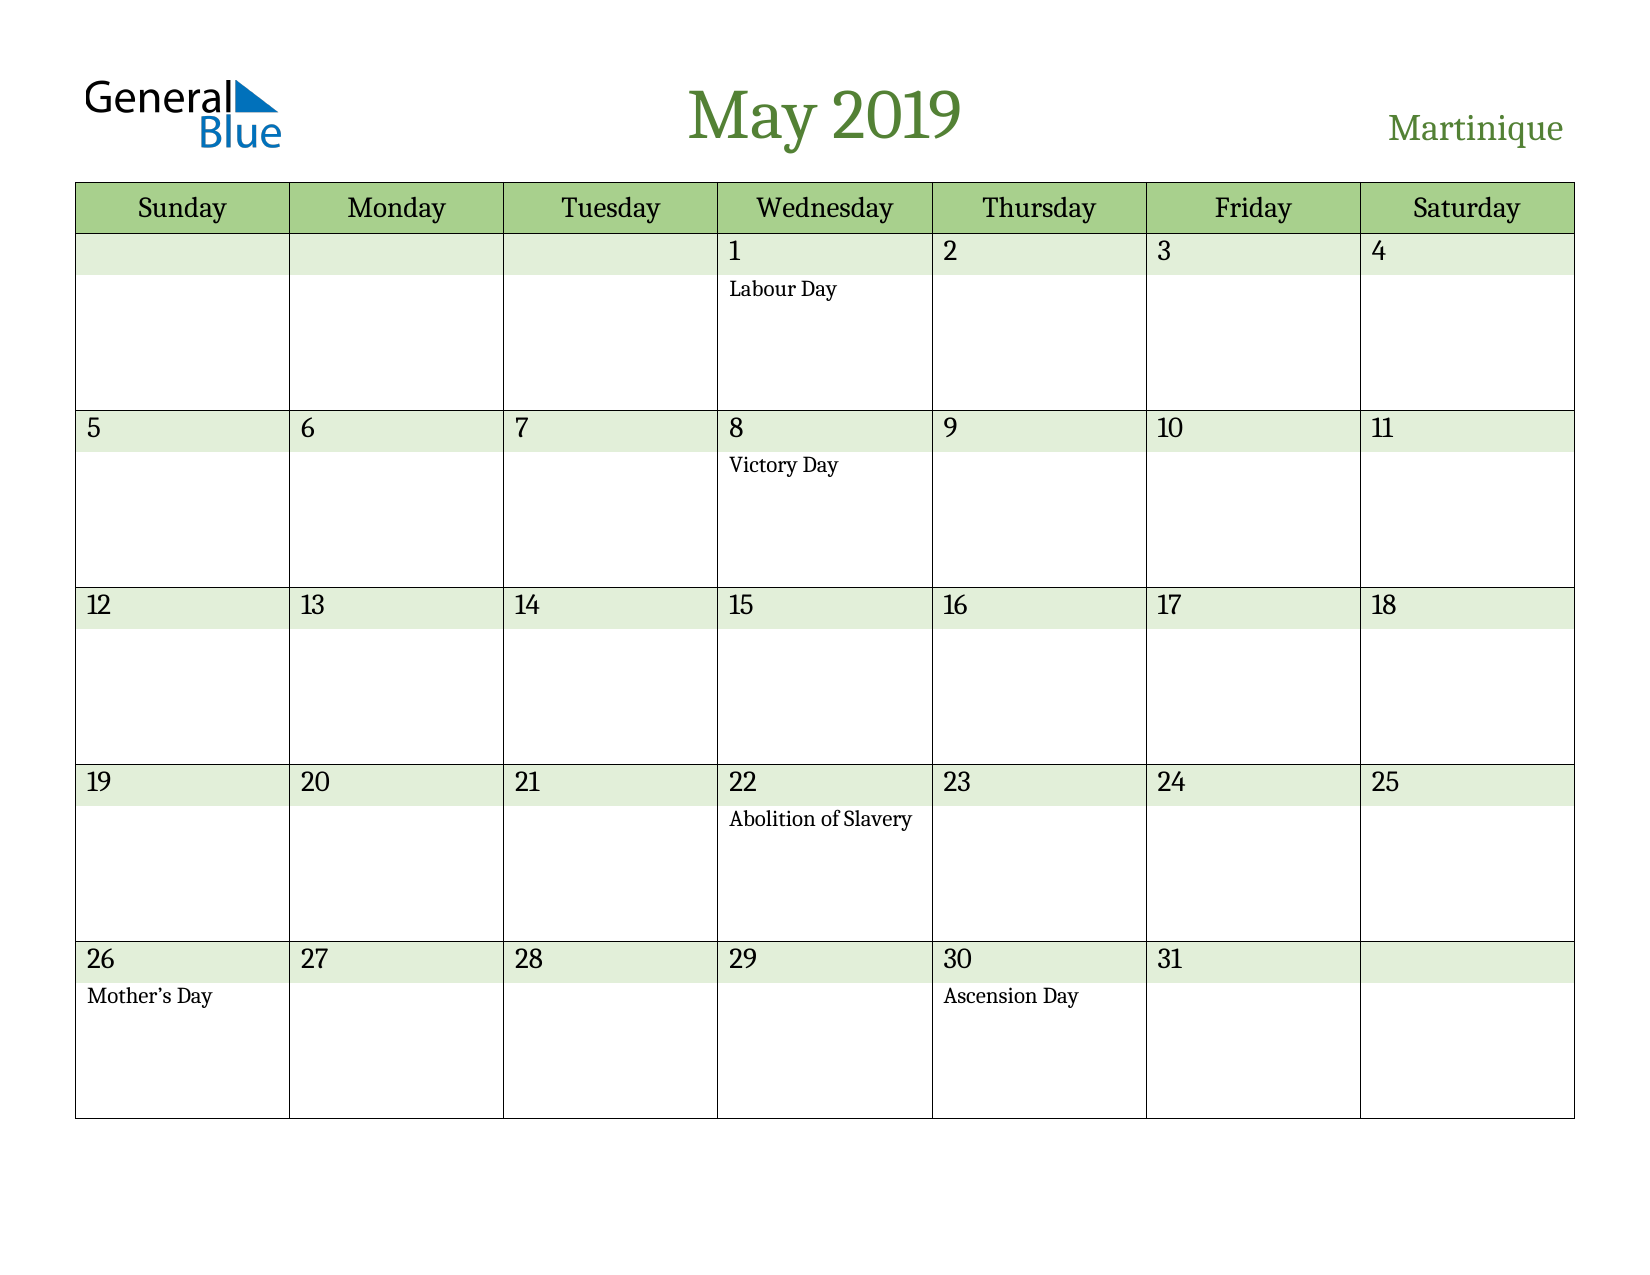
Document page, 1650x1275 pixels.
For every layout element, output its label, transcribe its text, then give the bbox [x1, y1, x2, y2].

table_cell [718, 983, 932, 1118]
table_cell [1147, 806, 1360, 941]
table_cell [290, 983, 503, 1118]
table_cell 4 [1361, 234, 1574, 275]
table_header Martinique [1146, 75, 1574, 182]
table_cell [290, 234, 503, 275]
table_cell [76, 452, 289, 587]
table_cell 6 [290, 411, 503, 452]
table_cell Monday [290, 183, 503, 233]
table_cell 28 [504, 942, 717, 983]
table_cell [1147, 983, 1360, 1118]
table_cell 26 [76, 942, 289, 983]
table_cell 16 [933, 588, 1146, 629]
table_cell [290, 806, 503, 941]
table_cell 25 [1361, 765, 1574, 806]
table_cell 29 [718, 942, 932, 983]
table_cell Sunday [76, 183, 289, 233]
table_cell [933, 452, 1146, 587]
table_cell 1 [718, 234, 932, 275]
table_cell Mother’s Day [76, 983, 289, 1118]
table_cell 18 [1361, 588, 1574, 629]
table_cell 31 [1147, 942, 1360, 983]
table_cell [76, 629, 289, 764]
table_cell 2 [933, 234, 1146, 275]
table_cell Tuesday [504, 183, 717, 233]
table_cell 15 [718, 588, 932, 629]
table_cell [290, 629, 503, 764]
table_cell 7 [504, 411, 717, 452]
table_cell [504, 629, 717, 764]
table_cell Saturday [1361, 183, 1574, 233]
table_cell 21 [504, 765, 717, 806]
table_cell [290, 275, 503, 410]
table_cell 19 [76, 765, 289, 806]
table_cell [76, 275, 289, 410]
table_cell [1361, 629, 1574, 764]
table_cell [1361, 806, 1574, 941]
table_cell [1361, 275, 1574, 410]
table_cell [504, 234, 717, 275]
table_header May 2019 [504, 75, 1146, 182]
table_cell 5 [76, 411, 289, 452]
table_cell [1147, 629, 1360, 764]
table_cell [1361, 452, 1574, 587]
table_cell [504, 275, 717, 410]
table_cell [76, 234, 289, 275]
table_cell Ascension Day [933, 983, 1146, 1118]
table_cell [1361, 942, 1574, 983]
table_cell [718, 629, 932, 764]
table_cell [1361, 983, 1574, 1118]
table_cell [290, 452, 503, 587]
table_cell [1147, 275, 1360, 410]
table_cell 10 [1147, 411, 1360, 452]
table_cell [504, 452, 717, 587]
table_cell [933, 275, 1146, 410]
table_cell 8 [718, 411, 932, 452]
table_cell [504, 983, 717, 1118]
table_cell 11 [1361, 411, 1574, 452]
table_cell 17 [1147, 588, 1360, 629]
table_cell Friday [1147, 183, 1360, 233]
table_cell Wednesday [718, 183, 932, 233]
table_cell [933, 806, 1146, 941]
table_cell 12 [76, 588, 289, 629]
table_cell 3 [1147, 234, 1360, 275]
table_cell 9 [933, 411, 1146, 452]
table_cell Abolition of Slavery [718, 806, 932, 941]
table_cell 24 [1147, 765, 1360, 806]
table_cell 23 [933, 765, 1146, 806]
picture [86, 80, 281, 148]
table_cell 13 [290, 588, 503, 629]
table_cell Victory Day [718, 452, 932, 587]
table_cell [1147, 452, 1360, 587]
table_cell [933, 629, 1146, 764]
table_cell 20 [290, 765, 503, 806]
table_cell 30 [933, 942, 1146, 983]
table_header [76, 75, 503, 182]
table_cell 22 [718, 765, 932, 806]
table_cell [76, 806, 289, 941]
table_cell [504, 806, 717, 941]
table_cell Thursday [933, 183, 1146, 233]
table_cell 27 [290, 942, 503, 983]
table_cell Labour Day [718, 275, 932, 410]
table_cell 14 [504, 588, 717, 629]
